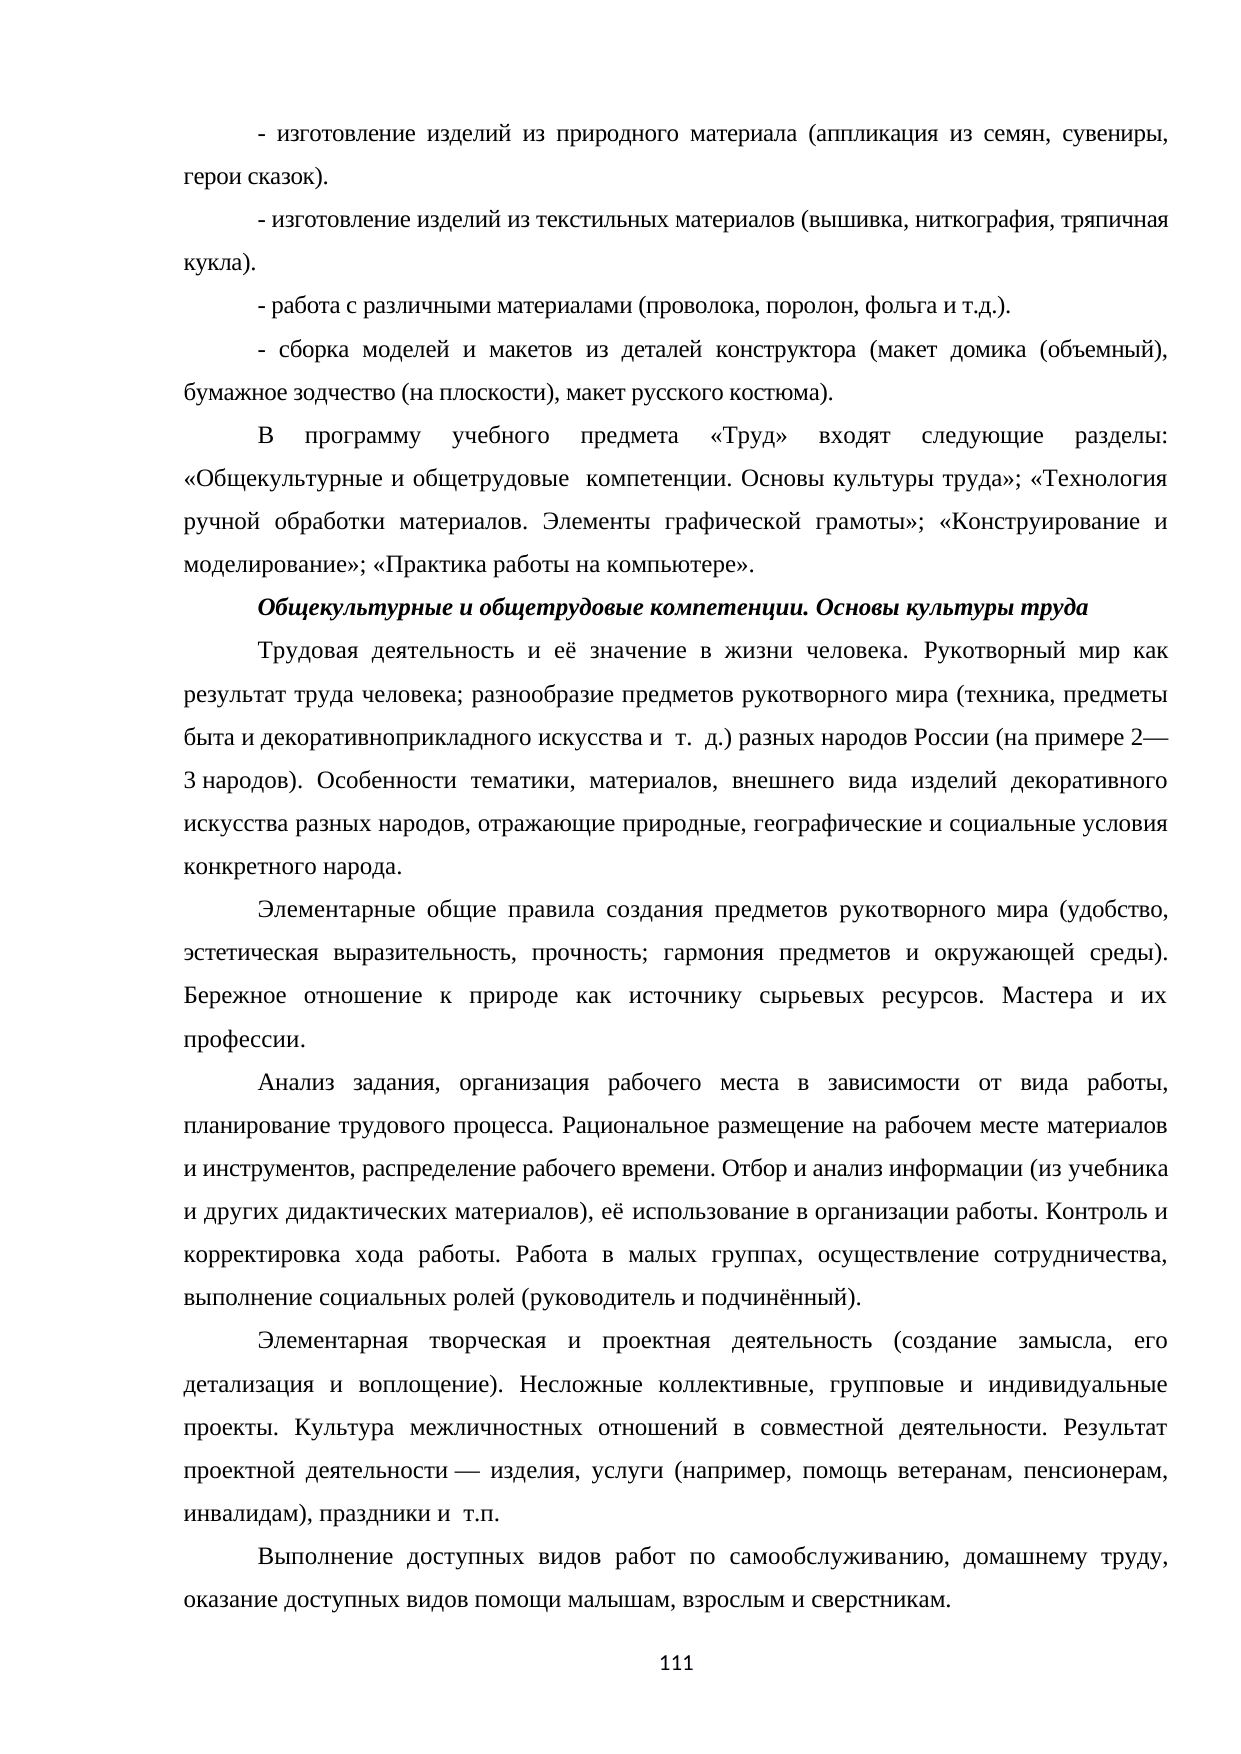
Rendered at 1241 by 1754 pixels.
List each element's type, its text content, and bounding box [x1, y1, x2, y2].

text В программу учебного предмета «Труд» входят следующие разделы: «Общекультурные и общетрудовые компетенции. Основы культуры труда»; «Технология ручной обработки материалов. Элементы графической грамоты»; «Конструирование и моделирование»; «Практика работы на компьютере». [183, 420, 1169, 578]
text - работа с различными материалами (проволока, поролон, фольга и т.д.). [183, 291, 1169, 319]
text - сборка моделей и макетов из деталей конструктора (макет домика (объемный), бумажное зодчество (на плоскости), макет русского костюма). [183, 334, 1169, 406]
text Элементарные общие правила создания предметов рукотворного мира (удобство, эстетическая выразительность, прочность; гармония предметов и окружающей среды). Бережное отношение к природе как источнику сырьевых ресурсов. Мастера и их профессии. [183, 894, 1169, 1052]
text Трудовая деятельность и её значение в жизни человека. Рукотворный мир как результат труда человека; разнообразие предметов рукотворного мира (техника, предметы быта и декоративно­прикладного искусства и т. д.) разных народов России (на примере 2—3 народов). Особенности тематики, материалов, внешнего вида изделий декоративного искусства разных народов, отражающие природные, географические и социальные условия конкретного народа. [183, 636, 1169, 880]
text Общекультурные и общетрудовые компетенции. Основы культуры труда [183, 592, 1169, 621]
text - изготовление изделий из текстильных материалов (вышивка, ниткография, тряпичная кукла). [183, 204, 1169, 276]
text Выполнение доступных видов работ по самообслуживанию, домашнему труду, оказание доступных видов помощи малышам, взрослым и сверстникам. [183, 1541, 1169, 1613]
text - изготовление изделий из природного материала (аппликация из семян, сувениры, герои сказок). [183, 118, 1169, 190]
text Анализ задания, организация рабочего места в зависимости от вида работы, планирование трудового процесса. Рациональное размещение на рабочем месте материалов и инструментов, распределение рабочего времени. Отбор и анализ информации (из учебника и других дидактических материалов), её использование в организации работы. Контроль и корректировка хода работы. Работа в малых группах, осуществление сотрудничества, выполнение социальных ролей (руководитель и подчинённый). [183, 1067, 1169, 1311]
text Элементарная творческая и проектная деятельность (создание замысла, его детализация и воплощение). Несложные коллективные, групповые и индивидуальные проекты. Культура межличностных отношений в совместной деятельности. Результат проектной деятельности — изделия, услуги (например, помощь ветеранам, пенсионерам, инвалидам), праздники и т.п. [183, 1326, 1169, 1527]
